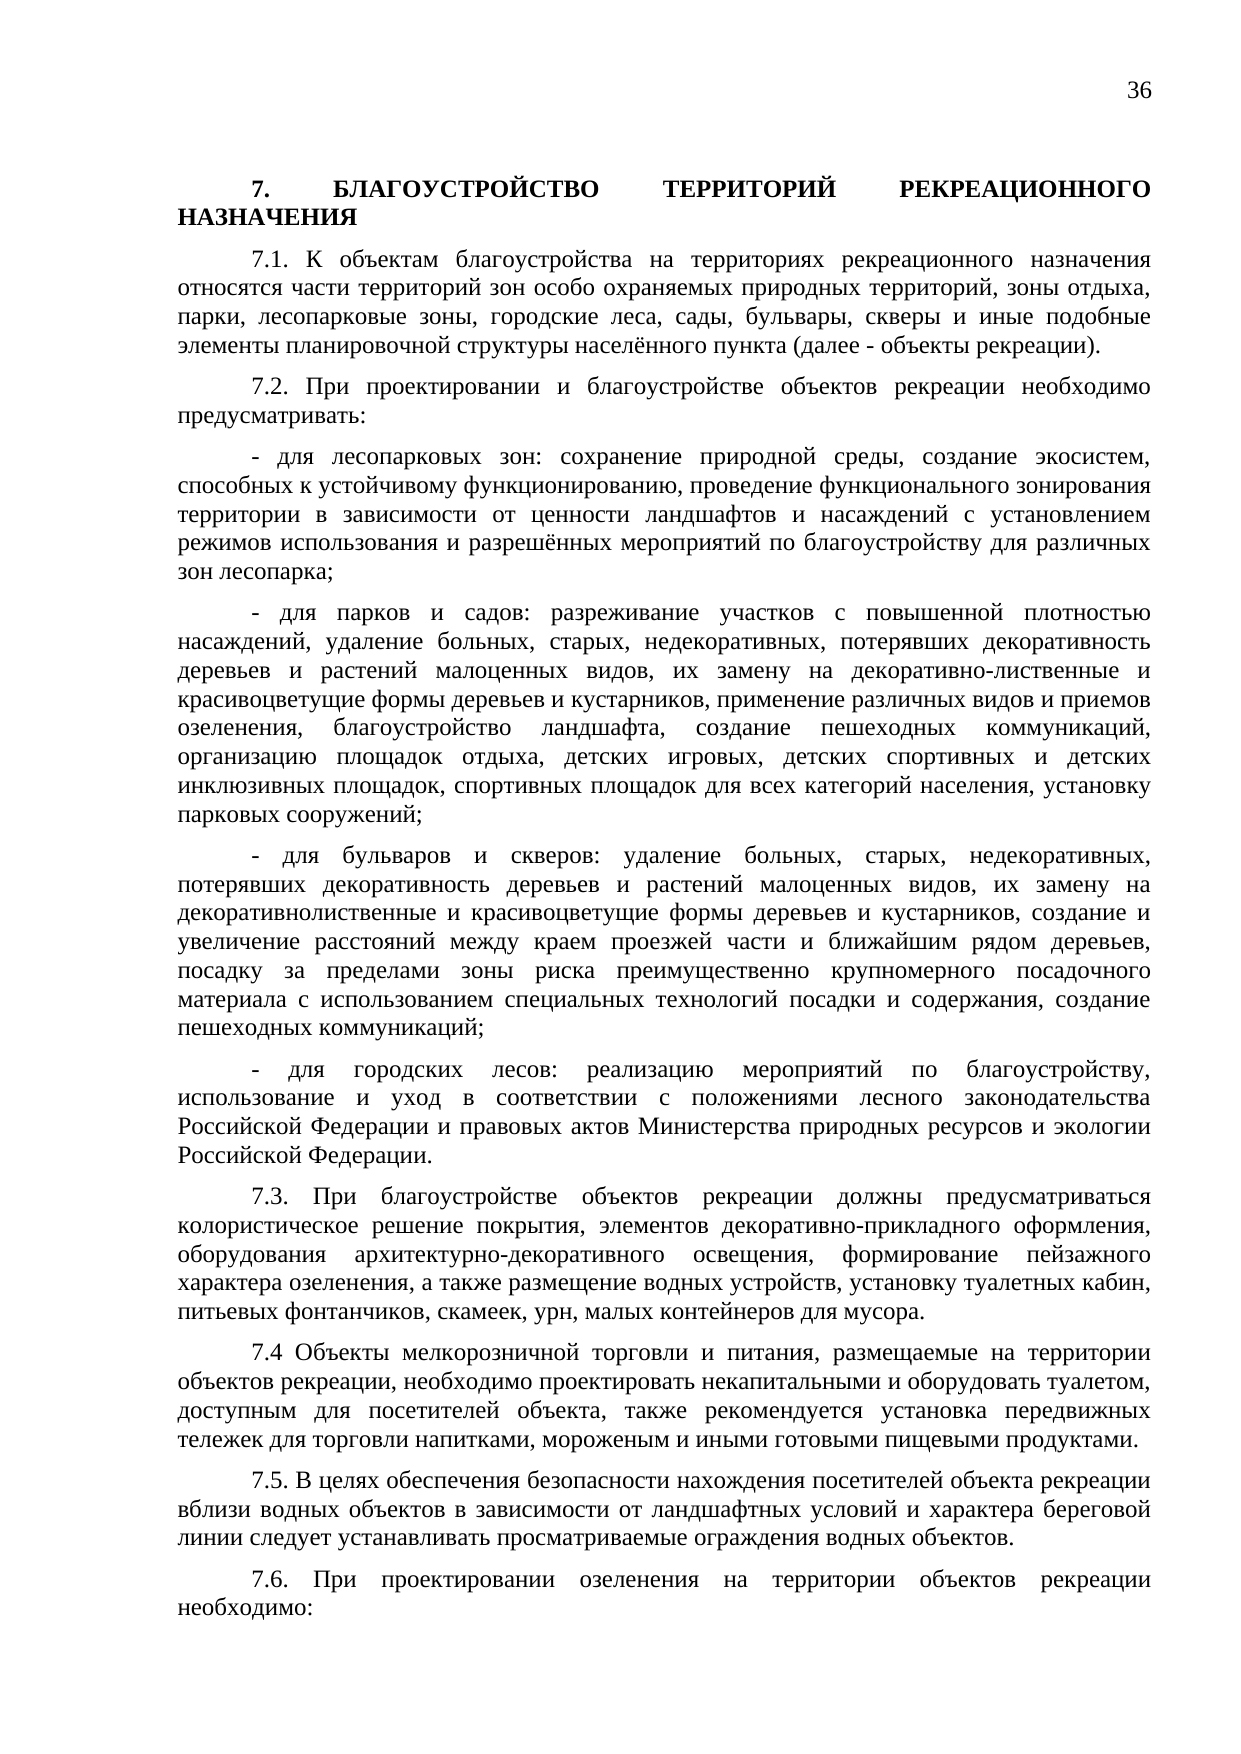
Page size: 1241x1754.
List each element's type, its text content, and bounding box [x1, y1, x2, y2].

text - для городских лесов: реализацию мероприятий по благоустройству, использование и уход в соответствии с положениями лесного законодательства Российской Федерации и правовых актов Министерства природных ресурсов и экологии Российской Федерации. [177, 1054, 1152, 1169]
text - для бульваров и скверов: удаление больных, старых, недекоративных, потерявших декоративность деревьев и растений малоценных видов, их замену на декоративнолиственные и красивоцветущие формы деревьев и кустарников, создание и увеличение расстояний между краем проезжей части и ближайшим рядом деревьев, посадку за пределами зоны риска преимущественно крупномерного посадочного материала с использованием специальных технологий посадки и содержания, создание пешеходных коммуникаций; [177, 840, 1152, 1041]
text - для лесопарковых зон: сохранение природной среды, создание экосистем, способных к устойчивому функционированию, проведение функционального зонирования территории в зависимости от ценности ландшафтов и насаждений с установлением режимов использования и разрешённых мероприятий по благоустройству для различных зон лесопарка; [177, 441, 1152, 585]
text 7. БЛАГОУСТРОЙСТВО ТЕРРИТОРИЙ РЕКРЕАЦИОННОГО НАЗНАЧЕНИЯ [177, 174, 1152, 231]
text - для парков и садов: разреживание участков с повышенной плотностью насаждений, удаление больных, старых, недекоративных, потерявших декоративность деревьев и растений малоценных видов, их замену на декоративно-лиственные и красивоцветущие формы деревьев и кустарников, применение различных видов и приемов озеленения, благоустройство ландшафта, создание пешеходных коммуникаций, организацию площадок отдыха, детских игровых, детских спортивных и детских инклюзивных площадок, спортивных площадок для всех категорий населения, установку парковых сооружений; [177, 597, 1152, 827]
text 7.4 Объекты мелкорозничной торговли и питания, размещаемые на территории объектов рекреации, необходимо проектировать некапитальными и оборудовать туалетом, доступным для посетителей объекта, также рекомендуется установка передвижных тележек для торговли напитками, мороженым и иными готовыми пищевыми продуктами. [177, 1337, 1152, 1452]
text 7.2. При проектировании и благоустройстве объектов рекреации необходимо предусматривать: [177, 371, 1152, 429]
text 7.3. При благоустройстве объектов рекреации должны предусматриваться колористическое решение покрытия, элементов декоративно-прикладного оформления, оборудования архитектурно-декоративного освещения, формирование пейзажного характера озеленения, а также размещение водных устройств, установку туалетных кабин, питьевых фонтанчиков, скамеек, урн, малых контейнеров для мусора. [177, 1181, 1152, 1325]
text 7.1. К объектам благоустройства на территориях рекреационного назначения относятся части территорий зон особо охраняемых природных территорий, зоны отдыха, парки, лесопарковые зоны, городские леса, сады, бульвары, скверы и иные подобные элементы планировочной структуры населённого пункта (далее - объекты рекреации). [177, 244, 1152, 359]
text 7.5. В целях обеспечения безопасности нахождения посетителей объекта рекреации вблизи водных объектов в зависимости от ландшафтных условий и характера береговой линии следует устанавливать просматриваемые ограждения водных объектов. [177, 1465, 1152, 1551]
text 7.6. При проектировании озеленения на территории объектов рекреации необходимо: [177, 1564, 1152, 1621]
